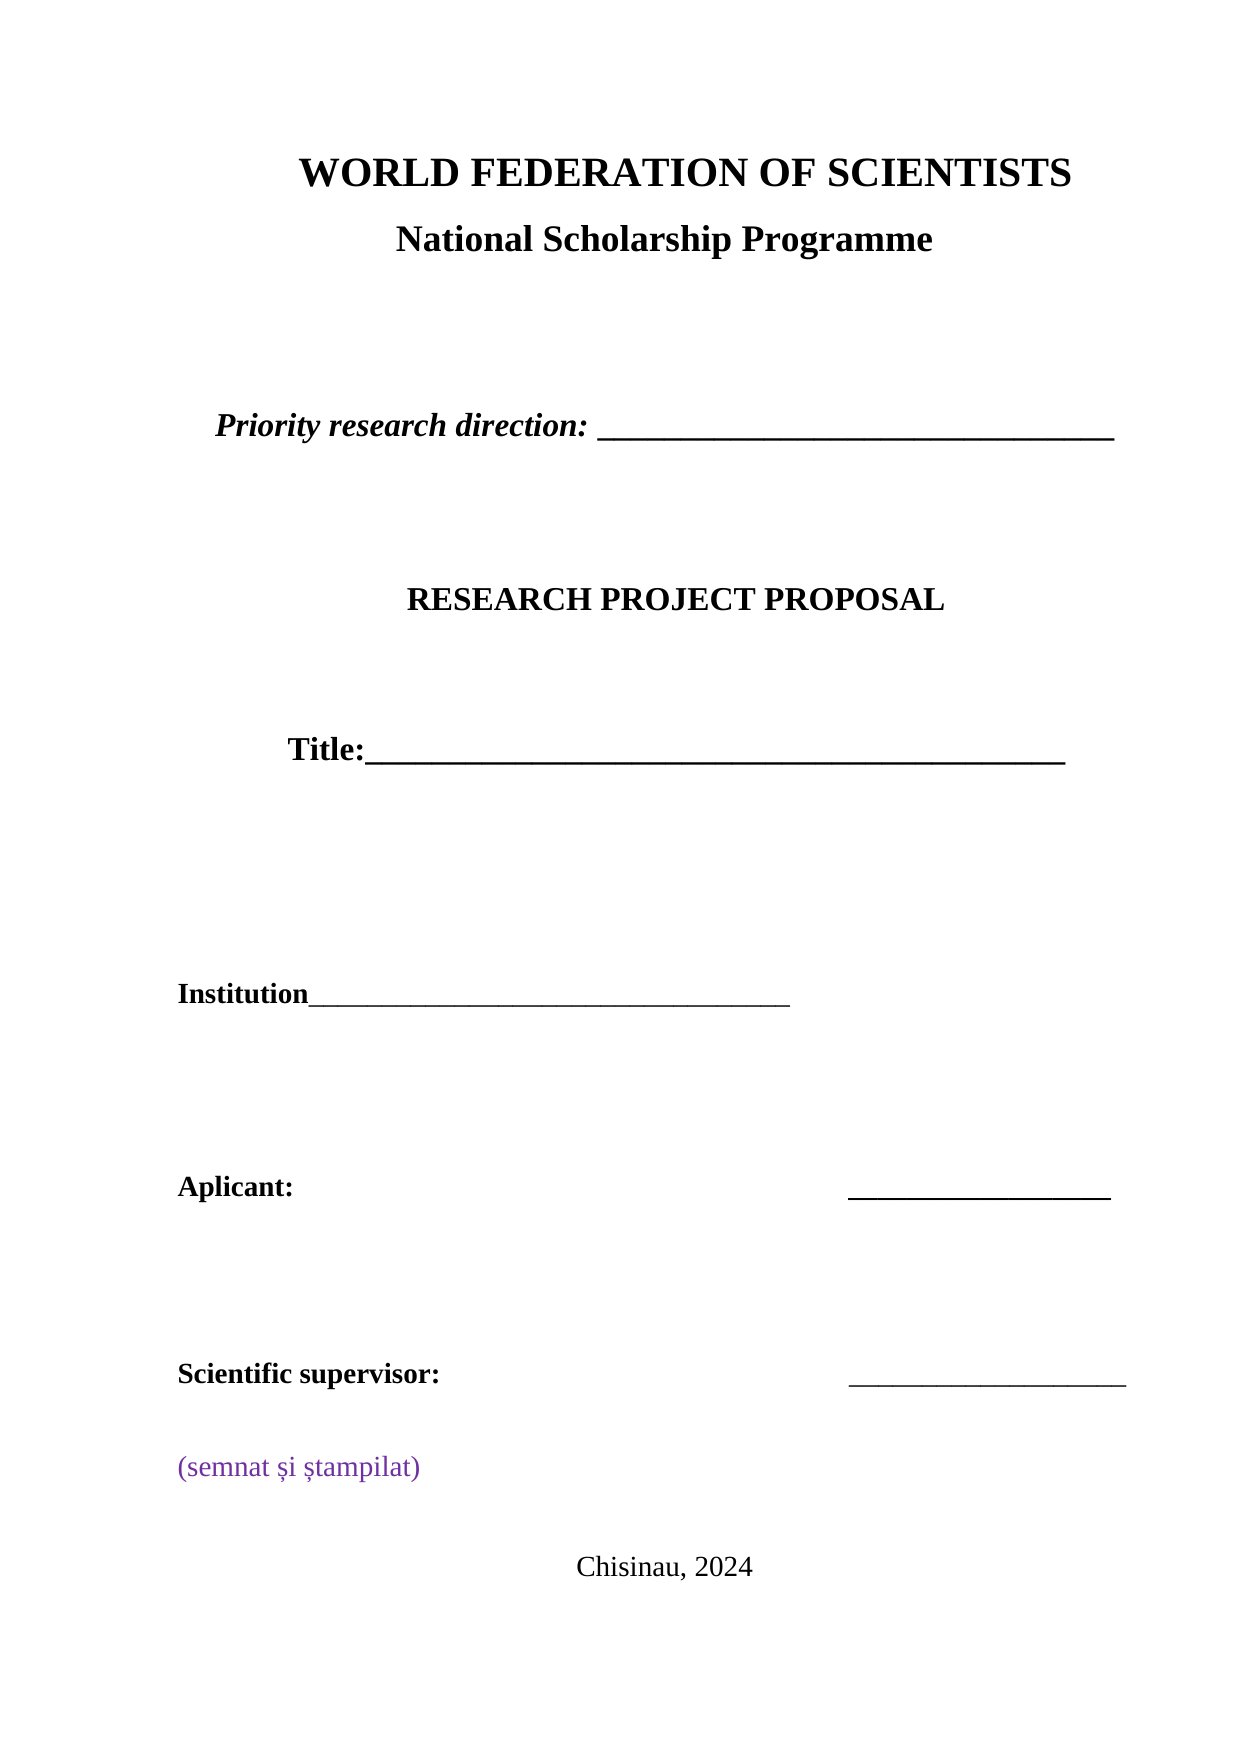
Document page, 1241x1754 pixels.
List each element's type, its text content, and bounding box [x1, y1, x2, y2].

text Chisinau, 2024 [177, 1549, 1152, 1583]
text Aplicant: __________________ [177, 1169, 1152, 1203]
text Priority research direction: _______________________________ [177, 406, 1152, 444]
text RESEARCH PROJECT PROPOSAL [177, 579, 1146, 617]
text Institution_________________________________ [177, 976, 1146, 1010]
text National Scholarship Programme [177, 216, 1152, 259]
text WORLD FEDERATION OF SCIENTISTS [177, 148, 1152, 196]
text Scientific supervisor: ___________________ [177, 1357, 1152, 1390]
text Title:__________________________________________ [177, 729, 1146, 767]
text (semnat și ștampilat) [177, 1449, 1152, 1482]
